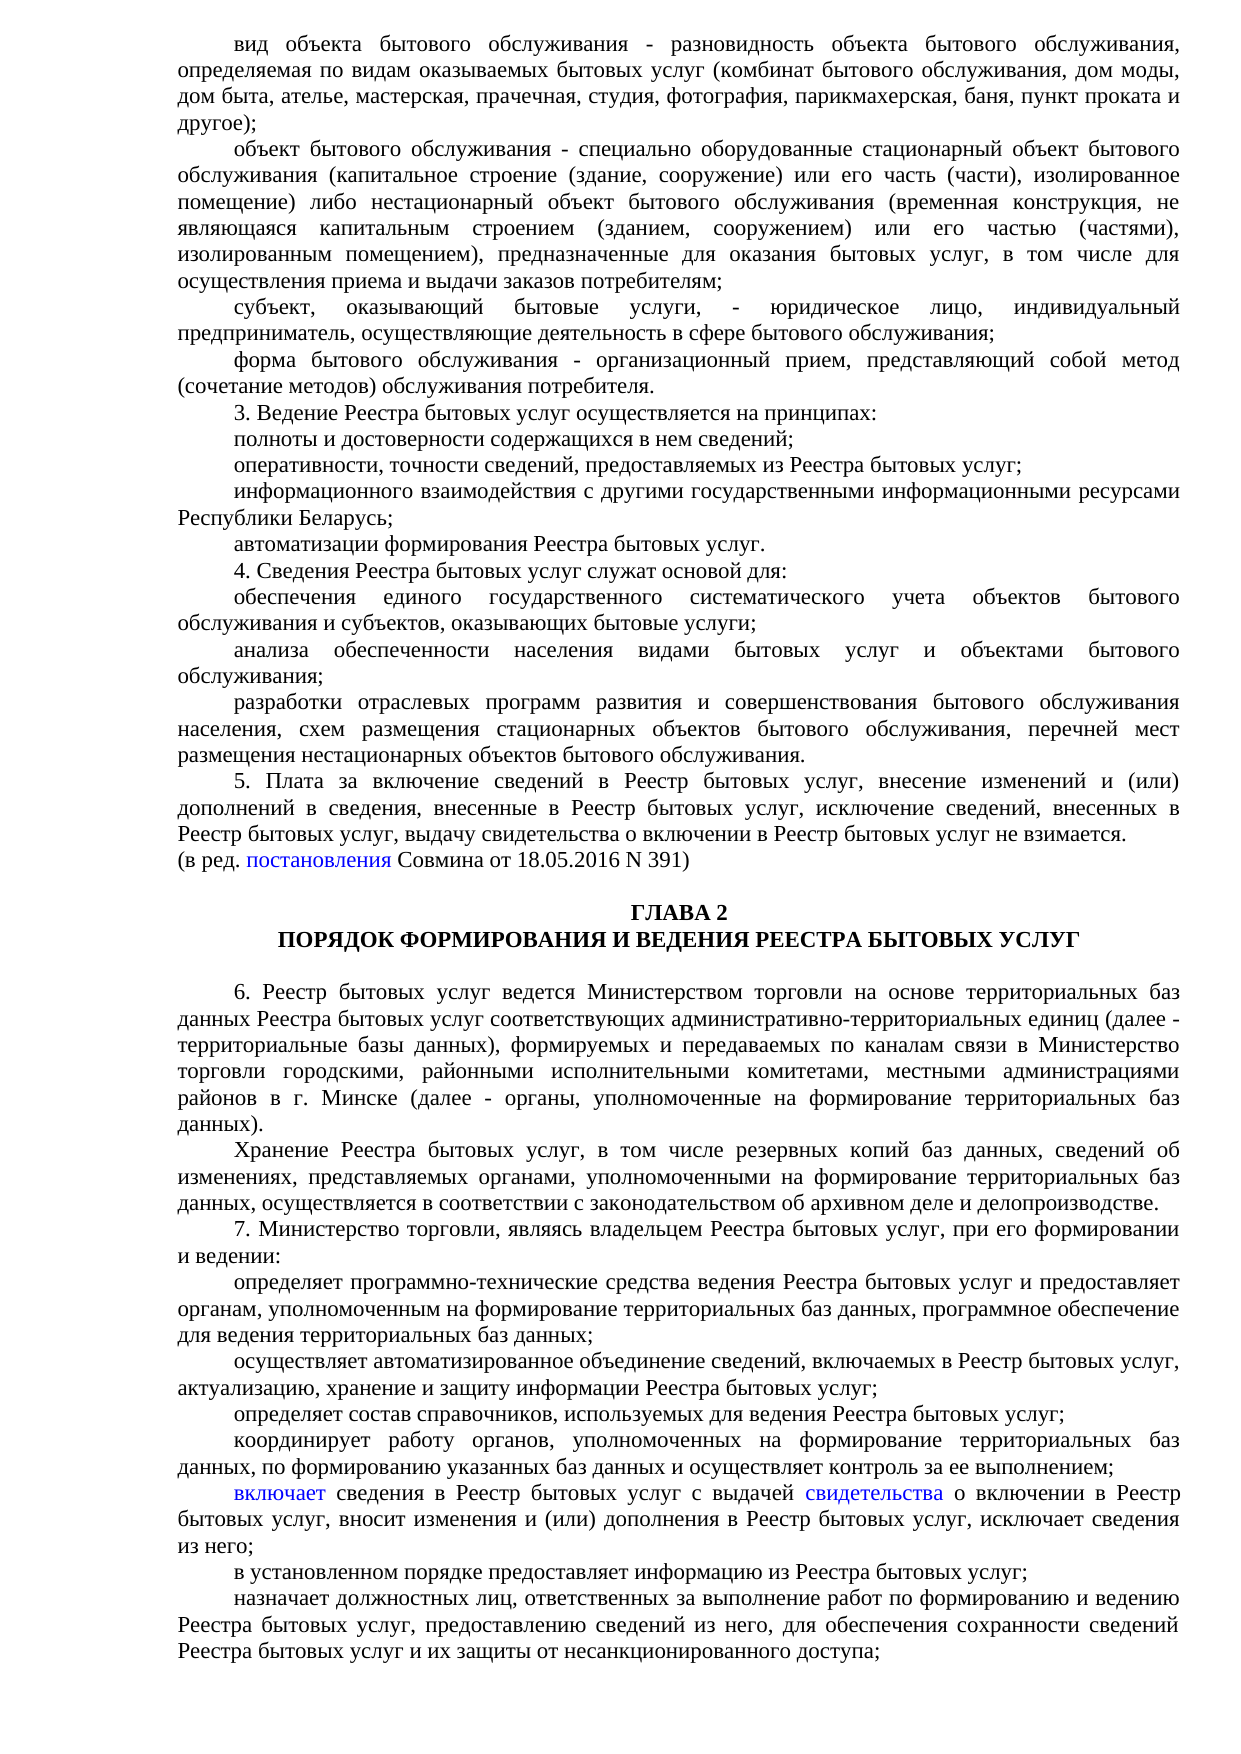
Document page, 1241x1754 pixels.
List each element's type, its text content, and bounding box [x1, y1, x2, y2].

text определяет программно-технические средства ведения Реестра бытовых услуг и предоставляет органам, уполномоченным на формирование территориальных баз данных, программное обеспечение для ведения территориальных баз данных; [177, 1268, 1181, 1347]
text объект бытового обслуживания - специально оборудованные стационарный объект бытового обслуживания (капитальное строение (здание, сооружение) или его часть (части), изолированное помещение) либо нестационарный объект бытового обслуживания (временная конструкция, не являющаяся капитальным строением (зданием, сооружением) или его частью (частями), изолированным помещением), предназначенные для оказания бытовых услуг, в том числе для осуществления приема и выдачи заказов потребителям; [177, 135, 1181, 293]
text информационного взаимодействия с другими государственными информационными ресурсами Республики Беларусь; [177, 478, 1181, 530]
text обеспечения единого государственного систематического учета объектов бытового обслуживания и субъектов, оказывающих бытовые услуги; [177, 583, 1181, 636]
text субъект, оказывающий бытовые услуги, - юридическое лицо, индивидуальный предприниматель, осуществляющие деятельность в сфере бытового обслуживания; [177, 293, 1181, 346]
text 7. Министерство торговли, являясь владельцем Реестра бытовых услуг, при его формировании и ведении: [177, 1216, 1181, 1268]
text назначает должностных лиц, ответственных за выполнение работ по формированию и ведению Реестра бытовых услуг, предоставлению сведений из него, для обеспечения сохранности сведений Реестра бытовых услуг и их защиты от несанкционированного доступа; [177, 1584, 1181, 1663]
text осуществляет автоматизированное объединение сведений, включаемых в Реестр бытовых услуг, актуализацию, хранение и защиту информации Реестра бытовых услуг; [177, 1347, 1181, 1400]
text ГЛАВА 2 [177, 899, 1181, 926]
text включает сведения в Реестр бытовых услуг с выдачей свидетельства о включении в Реестр бытовых услуг, вносит изменения и (или) дополнения в Реестр бытовых услуг, исключает сведения из него; [177, 1479, 1181, 1558]
text 6. Реестр бытовых услуг ведется Министерством торговли на основе территориальных баз данных Реестра бытовых услуг соответствующих административно-территориальных единиц (далее - территориальные базы данных), формируемых и передаваемых по каналам связи в Министерство торговли городскими, районными исполнительными комитетами, местными администрациями районов в г. Минске (далее - органы, уполномоченные на формирование территориальных баз данных). [177, 978, 1181, 1136]
text ПОРЯДОК ФОРМИРОВАНИЯ И ВЕДЕНИЯ РЕЕСТРА БЫТОВЫХ УСЛУГ [177, 926, 1181, 952]
text в установленном порядке предоставляет информацию из Реестра бытовых услуг; [177, 1558, 1181, 1584]
text 3. Ведение Реестра бытовых услуг осуществляется на принципах: [177, 398, 1181, 425]
text разработки отраслевых программ развития и совершенствования бытового обслуживания населения, схем размещения стационарных объектов бытового обслуживания, перечней мест размещения нестационарных объектов бытового обслуживания. [177, 688, 1181, 767]
text определяет состав справочников, используемых для ведения Реестра бытовых услуг; [177, 1400, 1181, 1426]
text оперативности, точности сведений, предоставляемых из Реестра бытовых услуг; [177, 451, 1181, 478]
text Хранение Реестра бытовых услуг, в том числе резервных копий баз данных, сведений об изменениях, представляемых органами, уполномоченными на формирование территориальных баз данных, осуществляется в соответствии с законодательством об архивном деле и делопроизводстве. [177, 1136, 1181, 1216]
text (в ред. постановления Совмина от 18.05.2016 N 391) [177, 847, 1181, 873]
text координирует работу органов, уполномоченных на формирование территориальных баз данных, по формированию указанных баз данных и осуществляет контроль за ее выполнением; [177, 1426, 1181, 1479]
text автоматизации формирования Реестра бытовых услуг. [177, 530, 1181, 557]
text 4. Сведения Реестра бытовых услуг служат основой для: [177, 557, 1181, 583]
text 5. Плата за включение сведений в Реестр бытовых услуг, внесение изменений и (или) дополнений в сведения, внесенные в Реестр бытовых услуг, исключение сведений, внесенных в Реестр бытовых услуг, выдачу свидетельства о включении в Реестр бытовых услуг не взимается. [177, 767, 1181, 847]
text анализа обеспеченности населения видами бытовых услуг и объектами бытового обслуживания; [177, 636, 1181, 688]
text полноты и достоверности содержащихся в нем сведений; [177, 425, 1181, 451]
text форма бытового обслуживания - организационный прием, представляющий собой метод (сочетание методов) обслуживания потребителя. [177, 346, 1181, 398]
text вид объекта бытового обслуживания - разновидность объекта бытового обслуживания, определяемая по видам оказываемых бытовых услуг (комбинат бытового обслуживания, дом моды, дом быта, ателье, мастерская, прачечная, студия, фотография, парикмахерская, баня, пункт проката и другое); [177, 29, 1181, 135]
